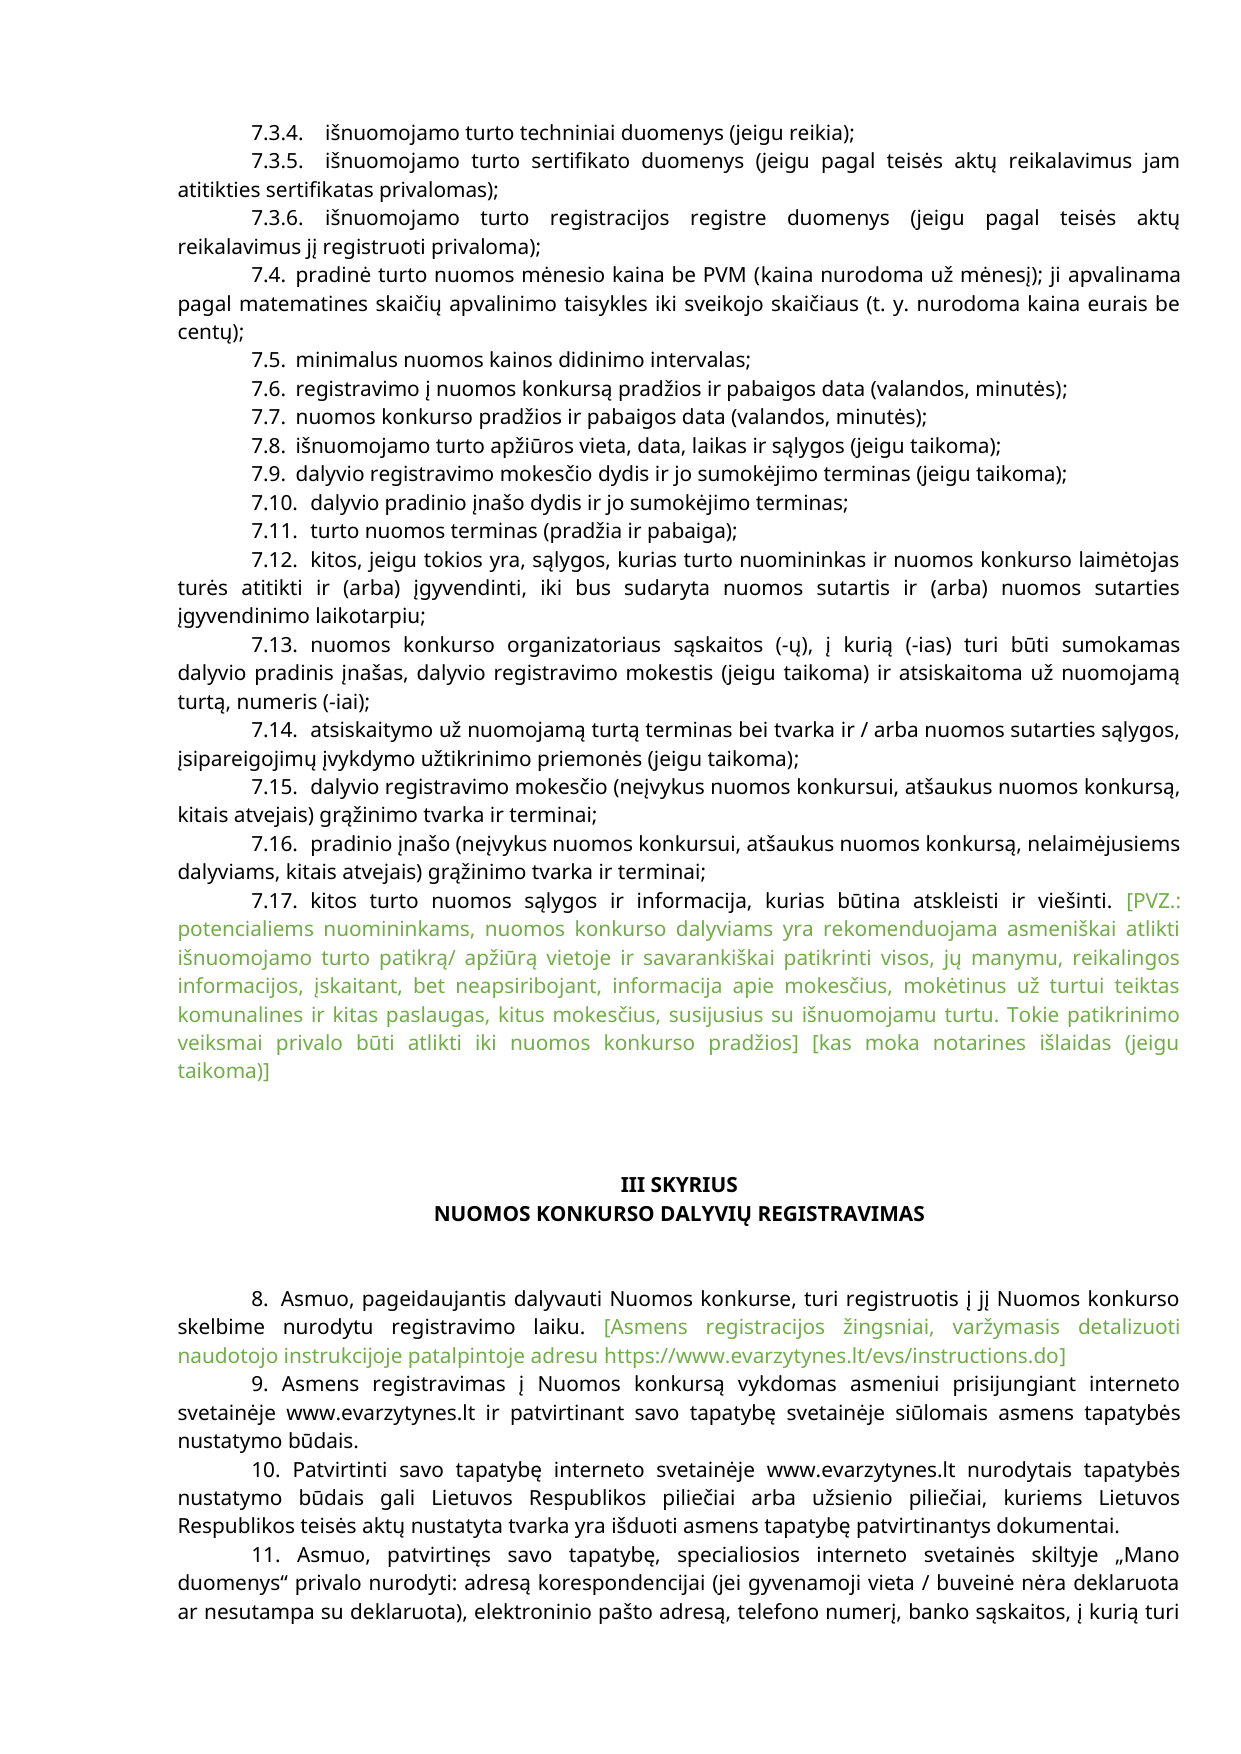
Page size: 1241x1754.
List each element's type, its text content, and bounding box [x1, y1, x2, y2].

text 7.5. minimalus nuomos kainos didinimo intervalas; [177, 346, 1181, 374]
text 7.14. atsiskaitymo už nuomojamą turtą terminas bei tvarka ir / arba nuomos sutarties sąlygos, įsipareigojimų įvykdymo užtikrinimo priemonės (jeigu taikoma); [177, 715, 1181, 772]
text 7.15. dalyvio registravimo mokesčio (neįvykus nuomos konkursui, atšaukus nuomos konkursą, kitais atvejais) grąžinimo tvarka ir terminai; [177, 772, 1181, 829]
text 7.9. dalyvio registravimo mokesčio dydis ir jo sumokėjimo terminas (jeigu taikoma); [177, 459, 1181, 488]
text 7.4. pradinė turto nuomos mėnesio kaina be PVM (kaina nurodoma už mėnesį); ji apvalinama pagal matematines skaičių apvalinimo taisykles iki sveikojo skaičiaus (t. y. nurodoma kaina eurais be centų); [177, 260, 1181, 346]
text 7.10. dalyvio pradinio įnašo dydis ir jo sumokėjimo terminas; [177, 488, 1181, 516]
text 7.16. pradinio įnašo (neįvykus nuomos konkursui, atšaukus nuomos konkursą, nelaimėjusiems dalyviams, kitais atvejais) grąžinimo tvarka ir terminai; [177, 829, 1181, 886]
text 8. Asmuo, pageidaujantis dalyvauti Nuomos konkurse, turi registruotis į jį Nuomos konkurso skelbime nurodytu registravimo laiku. [177, 1284, 1181, 1369]
text 7.3.6. išnuomojamo turto registracijos registre duomenys (jeigu pagal teisės aktų reikalavimus jį registruoti privaloma); [177, 203, 1181, 260]
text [177, 1540, 1181, 1625]
text 7.11. turto nuomos terminas (pradžia ir pabaiga); [177, 516, 1181, 545]
text 7.7. nuomos konkurso pradžios ir pabaigos data (valandos, minutės); [177, 402, 1181, 431]
text 9. Asmens registravimas į Nuomos konkursą vykdomas asmeniui prisijungiant interneto svetainėje www.evarzytynes.lt ir patvirtinant savo tapatybę svetainėje siūlomais asmens tapatybės nustatymo būdais. [177, 1369, 1181, 1455]
text 7.6. registravimo į nuomos konkursą pradžios ir pabaigos data (valandos, minutės); [177, 374, 1181, 402]
text 7.3.4. išnuomojamo turto techniniai duomenys (jeigu reikia); [177, 118, 1181, 147]
text 7.13. nuomos konkurso organizatoriaus sąskaitos (-ų), į kurią (-ias) turi būti sumokamas dalyvio pradinis įnašas, dalyvio registravimo mokestis (jeigu taikoma) ir atsiskaitoma už nuomojamą turtą, numeris (-iai); [177, 630, 1181, 715]
text 7.3.5. išnuomojamo turto sertifikato duomenys (jeigu pagal teisės aktų reikalavimus jam atitikties sertifikatas privalomas); [177, 147, 1181, 203]
text 7.8. išnuomojamo turto apžiūros vieta, data, laikas ir sąlygos (jeigu taikoma); [177, 431, 1181, 459]
text 7.17. kitos turto nuomos sąlygos ir informacija, kurias būtina atskleisti ir viešinti. [177, 886, 1181, 1085]
text 7.12. kitos, jeigu tokios yra, sąlygos, kurias turto nuomininkas ir nuomos konkurso laimėtojas turės atitikti ir (arba) įgyvendinti, iki bus sudaryta nuomos sutartis ir (arba) nuomos sutarties įgyvendinimo laikotarpiu; [177, 545, 1181, 630]
text NUOMOS KONKURSO DALYVIŲ REGISTRAVIMAS [177, 1199, 1181, 1227]
text 10. Patvirtinti savo tapatybę interneto svetainėje www.evarzytynes.lt nurodytais tapatybės nustatymo būdais gali Lietuvos Respublikos piliečiai arba užsienio piliečiai, kuriems Lietuvos Respublikos teisės aktų nustatyta tvarka yra išduoti asmens tapatybę patvirtinantys dokumentai. [177, 1455, 1181, 1540]
text III SKYRIUS [177, 1170, 1181, 1199]
